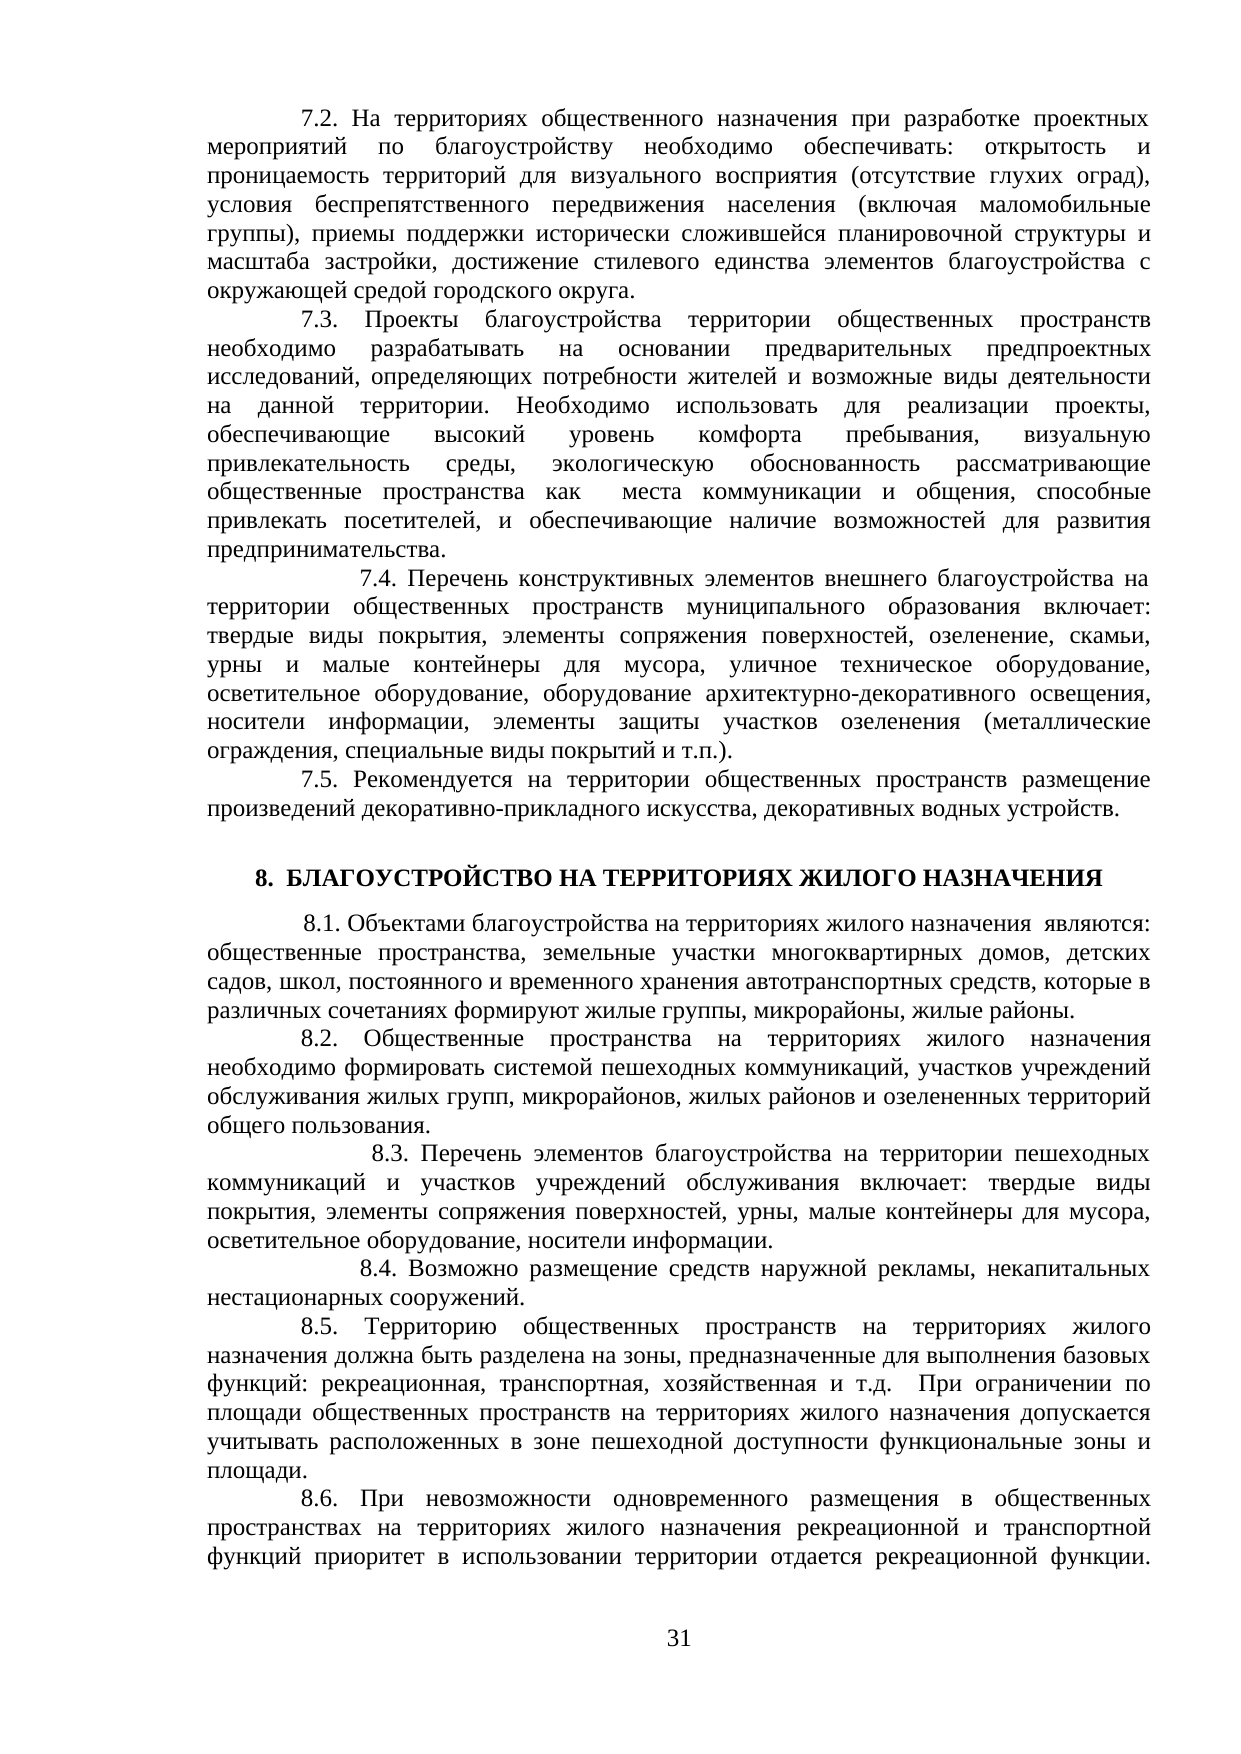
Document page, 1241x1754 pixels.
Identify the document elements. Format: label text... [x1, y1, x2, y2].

text 8.5. Территорию общественных пространств на территориях жилого назначения должна быть разделена на зоны, предназначенные для выполнения базовых функций: рекреационная, транспортная, хозяйственная и т.д. При ограничении по площади общественных пространств на территориях жилого назначения допускается учитывать расположенных в зоне пешеходной доступности функциональные зоны и площади. [207, 1311, 1152, 1483]
text 7.3. Проекты благоустройства территории общественных пространств необходимо разрабатывать на основании предварительных предпроектных исследований, определяющих потребности жителей и возможные виды деятельности на данной территории. Необходимо использовать для реализации проекты, обеспечивающие высокий уровень комфорта пребывания, визуальную привлекательность среды, экологическую обоснованность рассматривающие общественные пространства как места коммуникации и общения, способные привлекать посетителей, и обеспечивающие наличие возможностей для развития предпринимательства. [207, 304, 1152, 563]
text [207, 1483, 1152, 1570]
text 7.4. Перечень конструктивных элементов внешнего благоустройства на территории общественных пространств муниципального образования включает: твердые виды покрытия, элементы сопряжения поверхностей, озеленение, скамьи, урны и малые контейнеры для мусора, уличное техническое оборудование, осветительное оборудование, оборудование архитектурно-декоративного освещения, носители информации, элементы защиты участков озеленения (металлические ограждения, специальные виды покрытий и т.п.). [207, 563, 1152, 764]
text 8.1. Объектами благоустройства на территориях жилого назначения являются: общественные пространства, земельные участки многоквартирных домов, детских садов, школ, постоянного и временного хранения автотранспортных средств, которые в различных сочетаниях формируют жилые группы, микрорайоны, жилые районы. [207, 908, 1152, 1023]
text 8.2. Общественные пространства на территориях жилого назначения необходимо формировать системой пешеходных коммуникаций, участков учреждений обслуживания жилых групп, микрорайонов, жилых районов и озелененных территорий общего пользования. [207, 1023, 1152, 1138]
text 7.5. Рекомендуется на территории общественных пространств размещение произведений декоративно-прикладного искусства, декоративных водных устройств. [207, 764, 1152, 821]
text 8.4. Возможно размещение средств наружной рекламы, некапитальных нестационарных сооружений. [207, 1253, 1152, 1311]
text 7.2. На территориях общественного назначения при разработке проектных мероприятий по благоустройству необходимо обеспечивать: открытость и проницаемость территорий для визуального восприятия (отсутствие глухих оград), условия беспрепятственного передвижения населения (включая маломобильные группы), приемы поддержки исторически сложившейся планировочной структуры и масштаба застройки, достижение стилевого единства элементов благоустройства с окружающей средой городского округа. [207, 103, 1152, 304]
text 8.3. Перечень элементов благоустройства на территории пешеходных коммуникаций и участков учреждений обслуживания включает: твердые виды покрытия, элементы сопряжения поверхностей, урны, малые контейнеры для мусора, осветительное оборудование, носители информации. [207, 1138, 1152, 1253]
subtitle 8. БЛАГОУСТРОЙСТВО НА ТЕРРИТОРИЯХ ЖИЛОГО НАЗНАЧЕНИЯ [207, 863, 1152, 892]
